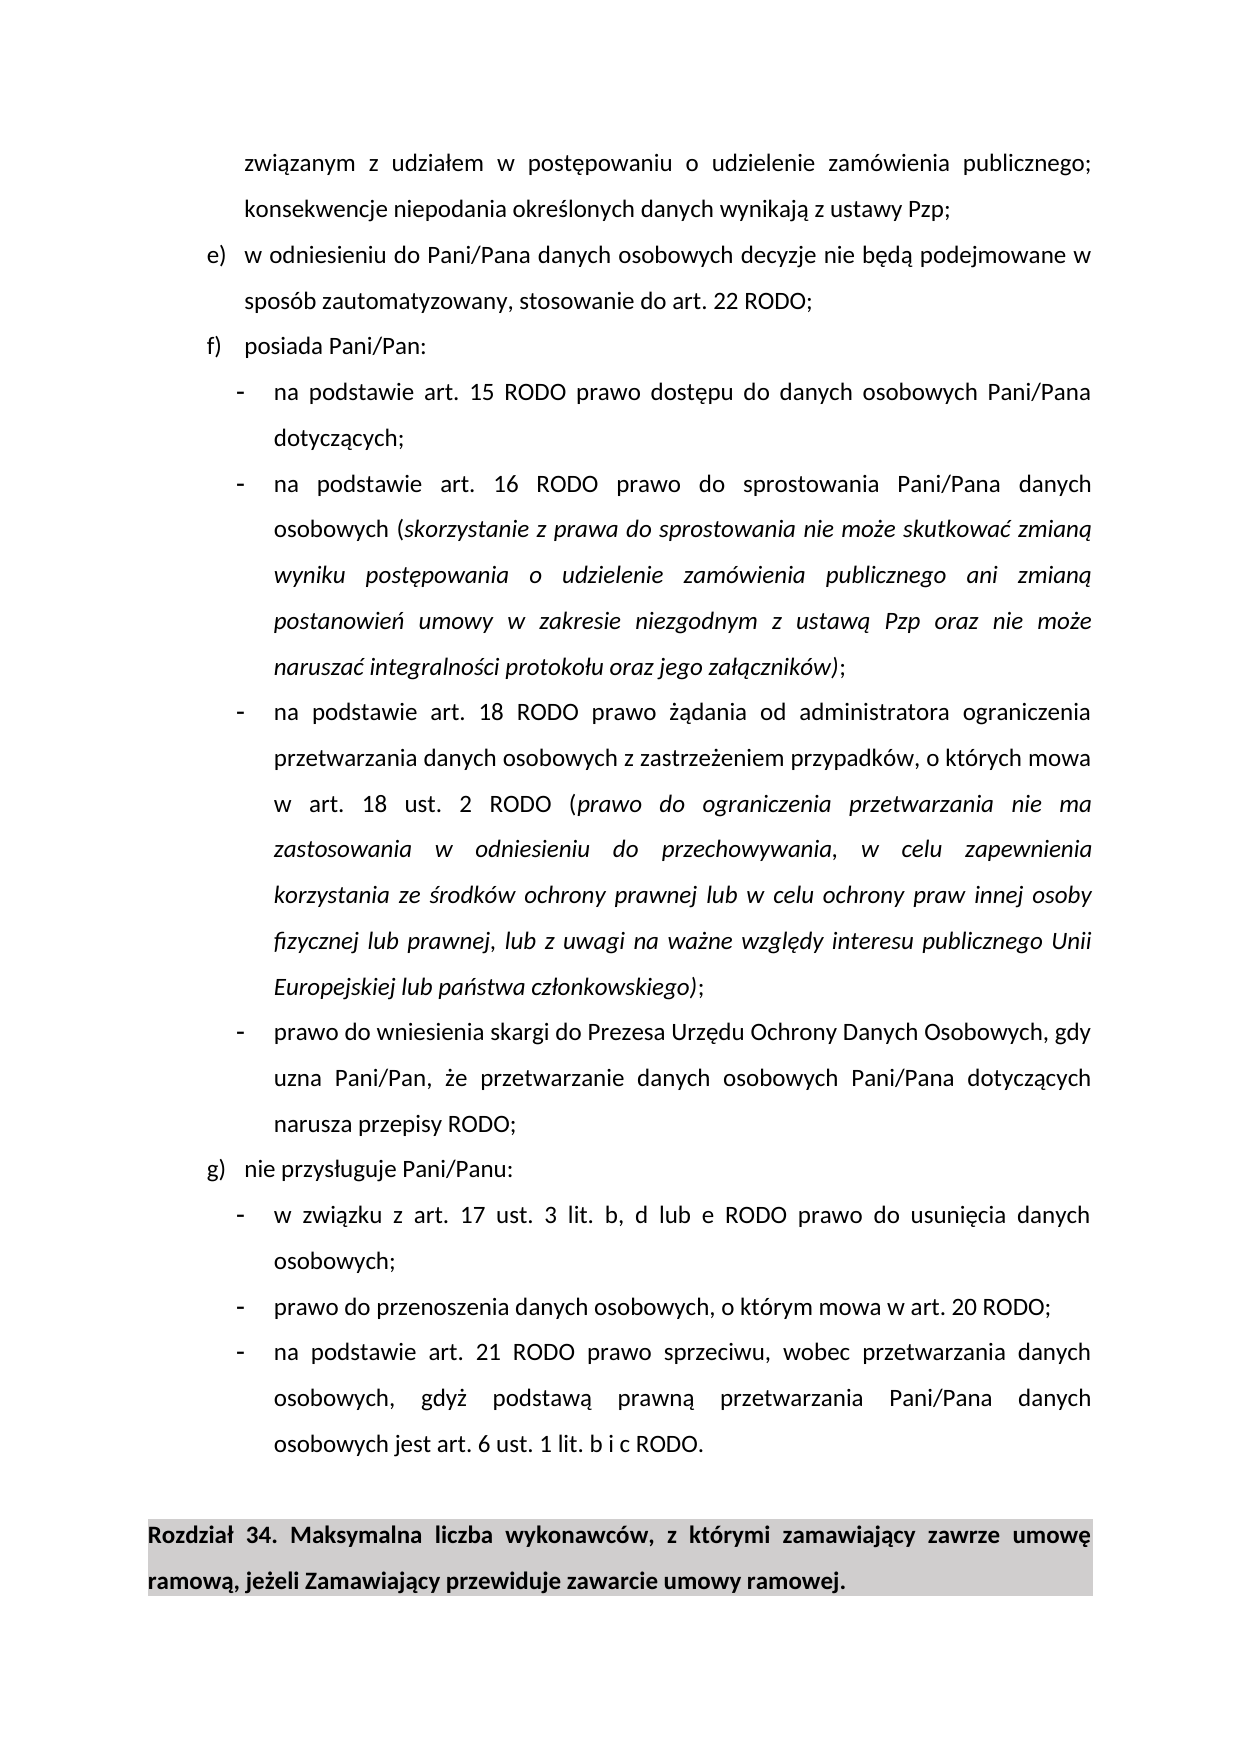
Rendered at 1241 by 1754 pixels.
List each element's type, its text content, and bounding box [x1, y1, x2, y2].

list na podstawie art. 16 RODO prawo do sprostowania Pani/Pana danych osobowych (skorzystanie z prawa do sprostowania nie może skutkować zmianą wyniku postępowania o udzielenie zamówienia publicznego ani zmianą postanowień umowy w zakresie niezgodnym z ustawą Pzp oraz nie może naruszać integralności protokołu oraz jego załączników); [236, 468, 1093, 681]
list prawo do wniesienia skargi do Prezesa Urzędu Ochrony Danych Osobowych, gdy uzna Pani/Pan, że przetwarzanie danych osobowych Pani/Pana dotyczących narusza przepisy RODO; [236, 1016, 1093, 1138]
list w związku z art. 17 ust. 3 lit. b, d lub e RODO prawo do usunięcia danych osobowych; [236, 1199, 1093, 1276]
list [207, 148, 1093, 224]
list prawo do przenoszenia danych osobowych, o którym mowa w art. 20 RODO; [236, 1291, 1093, 1321]
list nie przysługuje Pani/Panu: [207, 1154, 1093, 1184]
list posiada Pani/Pan: [207, 331, 1093, 361]
list w odniesieniu do Pani/Pana danych osobowych decyzje nie będą podejmowane w sposób zautomatyzowany, stosowanie do art. 22 RODO; [207, 239, 1093, 315]
list na podstawie art. 18 RODO prawo żądania od administratora ograniczenia przetwarzania danych osobowych z zastrzeżeniem przypadków, o których mowa w art. 18 ust. 2 RODO (prawo do ograniczenia przetwarzania nie ma zastosowania w odniesieniu do przechowywania, w celu zapewnienia korzystania ze środków ochrony prawnej lub w celu ochrony praw innej osoby fizycznej lub prawnej, lub z uwagi na ważne względy interesu publicznego Unii Europejskiej lub państwa członkowskiego); [236, 696, 1093, 1001]
list na podstawie art. 15 RODO prawo dostępu do danych osobowych Pani/Pana dotyczących; [236, 376, 1093, 452]
list na podstawie art. 21 RODO prawo sprzeciwu, wobec przetwarzania danych osobowych, gdyż podstawą prawną przetwarzania Pani/Pana danych osobowych jest art. 6 ust. 1 lit. b i c RODO. [236, 1337, 1093, 1458]
text Rozdział 34. Maksymalna liczba wykonawców, z którymi zamawiający zawrze umowę ramową, jeżeli Zamawiający przewiduje zawarcie umowy ramowej. [148, 1519, 1093, 1596]
